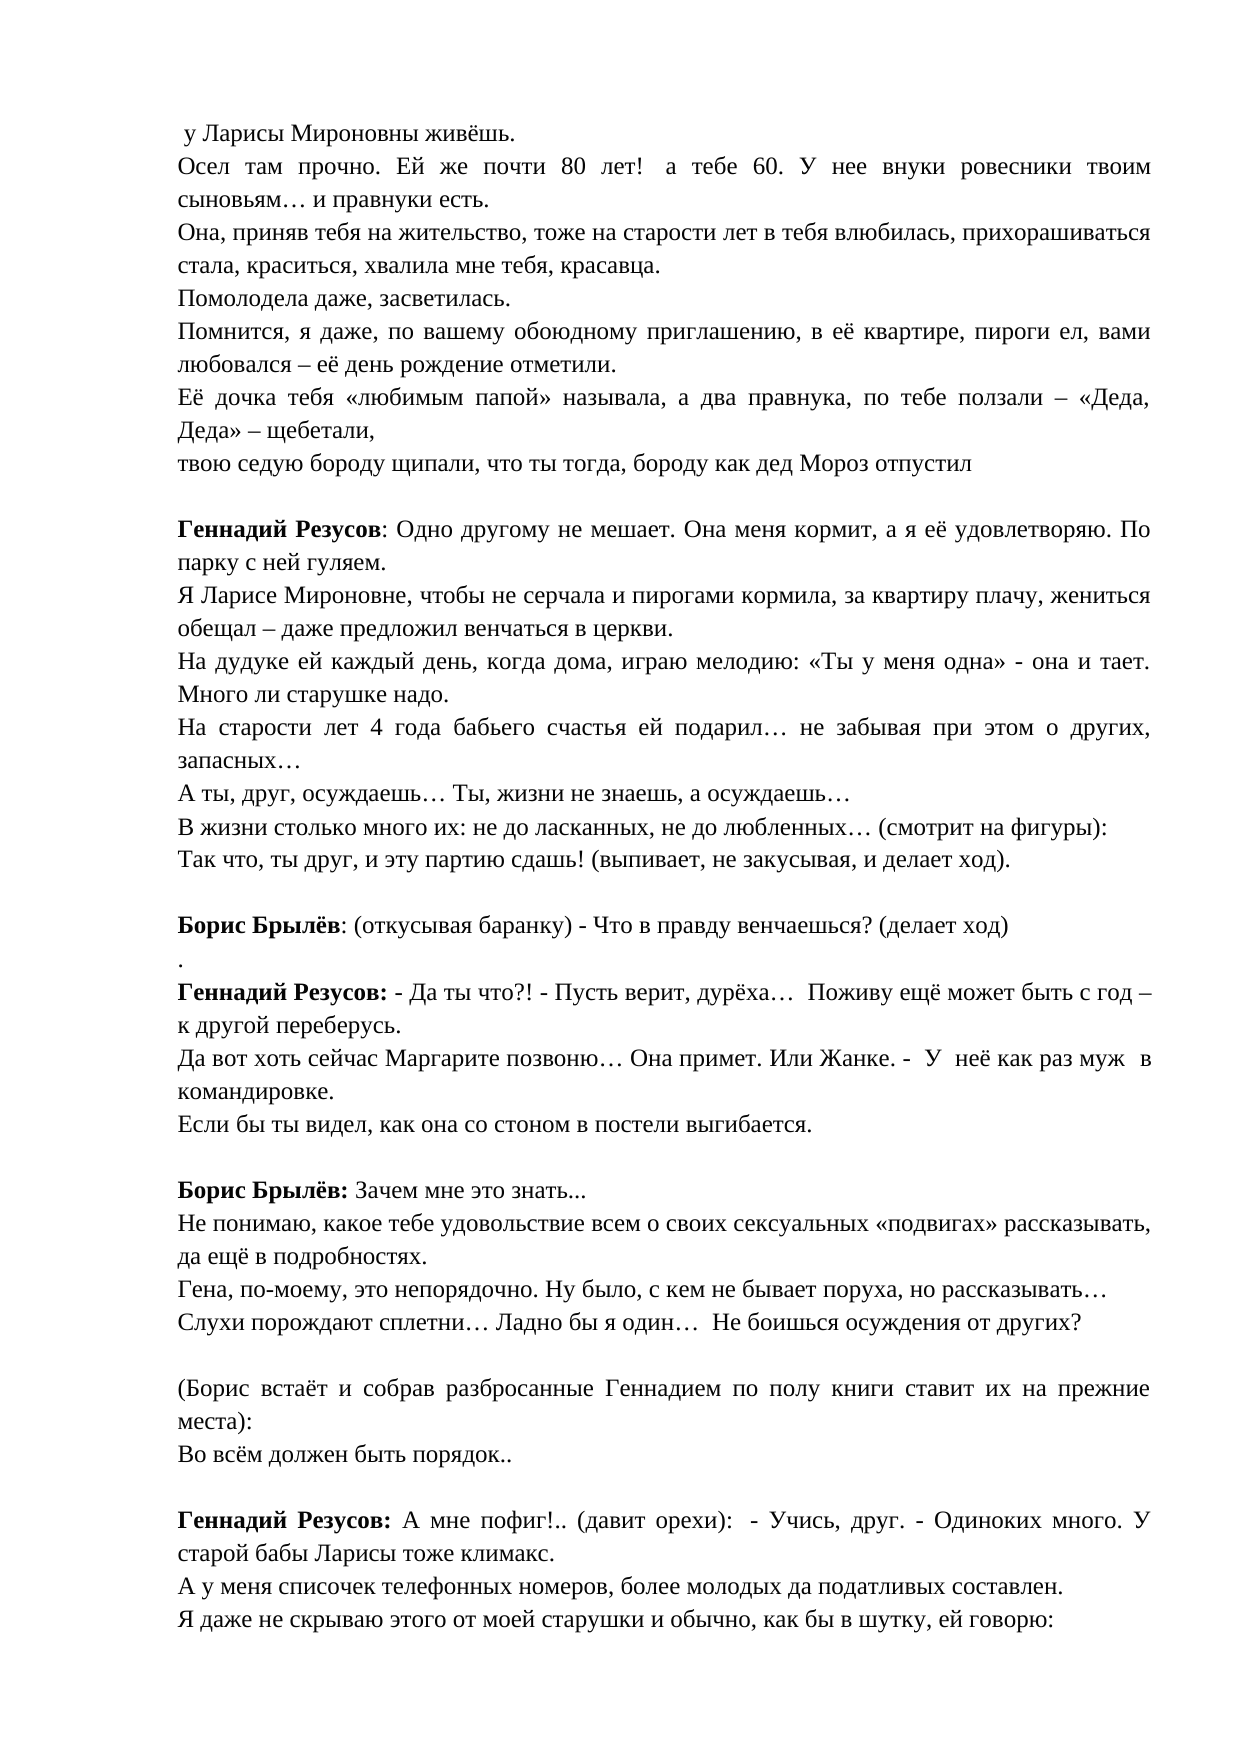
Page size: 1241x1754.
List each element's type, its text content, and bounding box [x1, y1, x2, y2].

text Осел там прочно. Ей же почти 80 лет! а тебе 60. У нее внуки ровесники твоим сыновьям… и правнуки есть. [177, 151, 1152, 213]
text А у меня списочек телефонных номеров, более молодых да податливых составлен. [177, 1571, 1152, 1600]
text у Ларисы Мироновны живёшь. [177, 118, 1152, 147]
text Так что, ты друг, и эту партию сдашь! (выпивает, не закусывая, и делает ход). [177, 844, 1152, 873]
text Я даже не скрываю этого от моей старушки и обычно, как бы в шутку, ей говорю: [177, 1604, 1152, 1633]
text Помнится, я даже, по вашему обоюдному приглашению, в её квартире, пироги ел, вами любовался – её день рождение отметили. [177, 316, 1152, 378]
text Во всём должен быть порядок.. [177, 1439, 1152, 1468]
text Её дочка тебя «любимым папой» называла, а два правнука, по тебе ползали – «Деда, Деда» – щебетали, [177, 382, 1152, 444]
text Если бы ты видел, как она со стоном в постели выгибается. [177, 1109, 1152, 1137]
text . Геннадий Резусов: - Да ты что?! - Пусть верит, дурёха… Поживу ещё может быть с год – к другой переберусь. [177, 944, 1152, 1038]
text Геннадий Резусов: Одно другому не мешает. Она меня кормит, а я её удовлетворяю. По парку с ней гуляем. [177, 481, 1152, 576]
text А ты, друг, осуждаешь… Ты, жизни не знаешь, а осуждаешь… [177, 778, 1152, 807]
text На старости лет 4 года бабьего счастья ей подарил… не забывая при этом о других, запасных… [177, 712, 1152, 774]
text Не понимаю, какое тебе удовольствие всем о своих сексуальных «подвигах» рассказывать, да ещё в подробностях. [177, 1208, 1152, 1269]
text Борис Брылёв: Зачем мне это знать... [177, 1175, 1152, 1203]
text Помолодела даже, засветилась. [177, 283, 1152, 312]
text Геннадий Резусов: А мне пофиг!.. (давит орехи): - Учись, друг. - Одиноких много. У старой бабы Ларисы тоже климакс. [177, 1472, 1152, 1567]
text твою седую бороду щипали, что ты тогда, бороду как дед Мороз отпустил [177, 448, 1152, 477]
text Она, приняв тебя на жительство, тоже на старости лет в тебя влюбилась, прихорашиваться стала, краситься, хвалила мне тебя, красавца. [177, 217, 1152, 279]
text (Борис встаёт и собрав разбросанные Геннадием по полу книги ставит их на прежние места): [177, 1340, 1152, 1435]
text Борис Брылёв: (откусывая баранку) - Что в правду венчаешься? (делает ход) [177, 878, 1152, 939]
text В жизни столько много их: не до ласканных, не до любленных… (смотрит на фигуры): [177, 812, 1152, 840]
text Гена, по-моему, это непорядочно. Ну было, с кем не бывает поруха, но рассказывать… [177, 1274, 1152, 1303]
text Я Ларисе Мироновне, чтобы не серчала и пирогами кормила, за квартиру плачу, жениться обещал – даже предложил венчаться в церкви. [177, 580, 1152, 642]
text Слухи порождают сплетни… Ладно бы я один… Не боишься осуждения от других? [177, 1307, 1152, 1336]
text На дудуке ей каждый день, когда дома, играю мелодию: «Ты у меня одна» - она и тает. Много ли старушке надо. [177, 646, 1152, 708]
text Да вот хоть сейчас Маргарите позвоню… Она примет. Или Жанке. - У неё как раз муж в командировке. [177, 1043, 1152, 1104]
